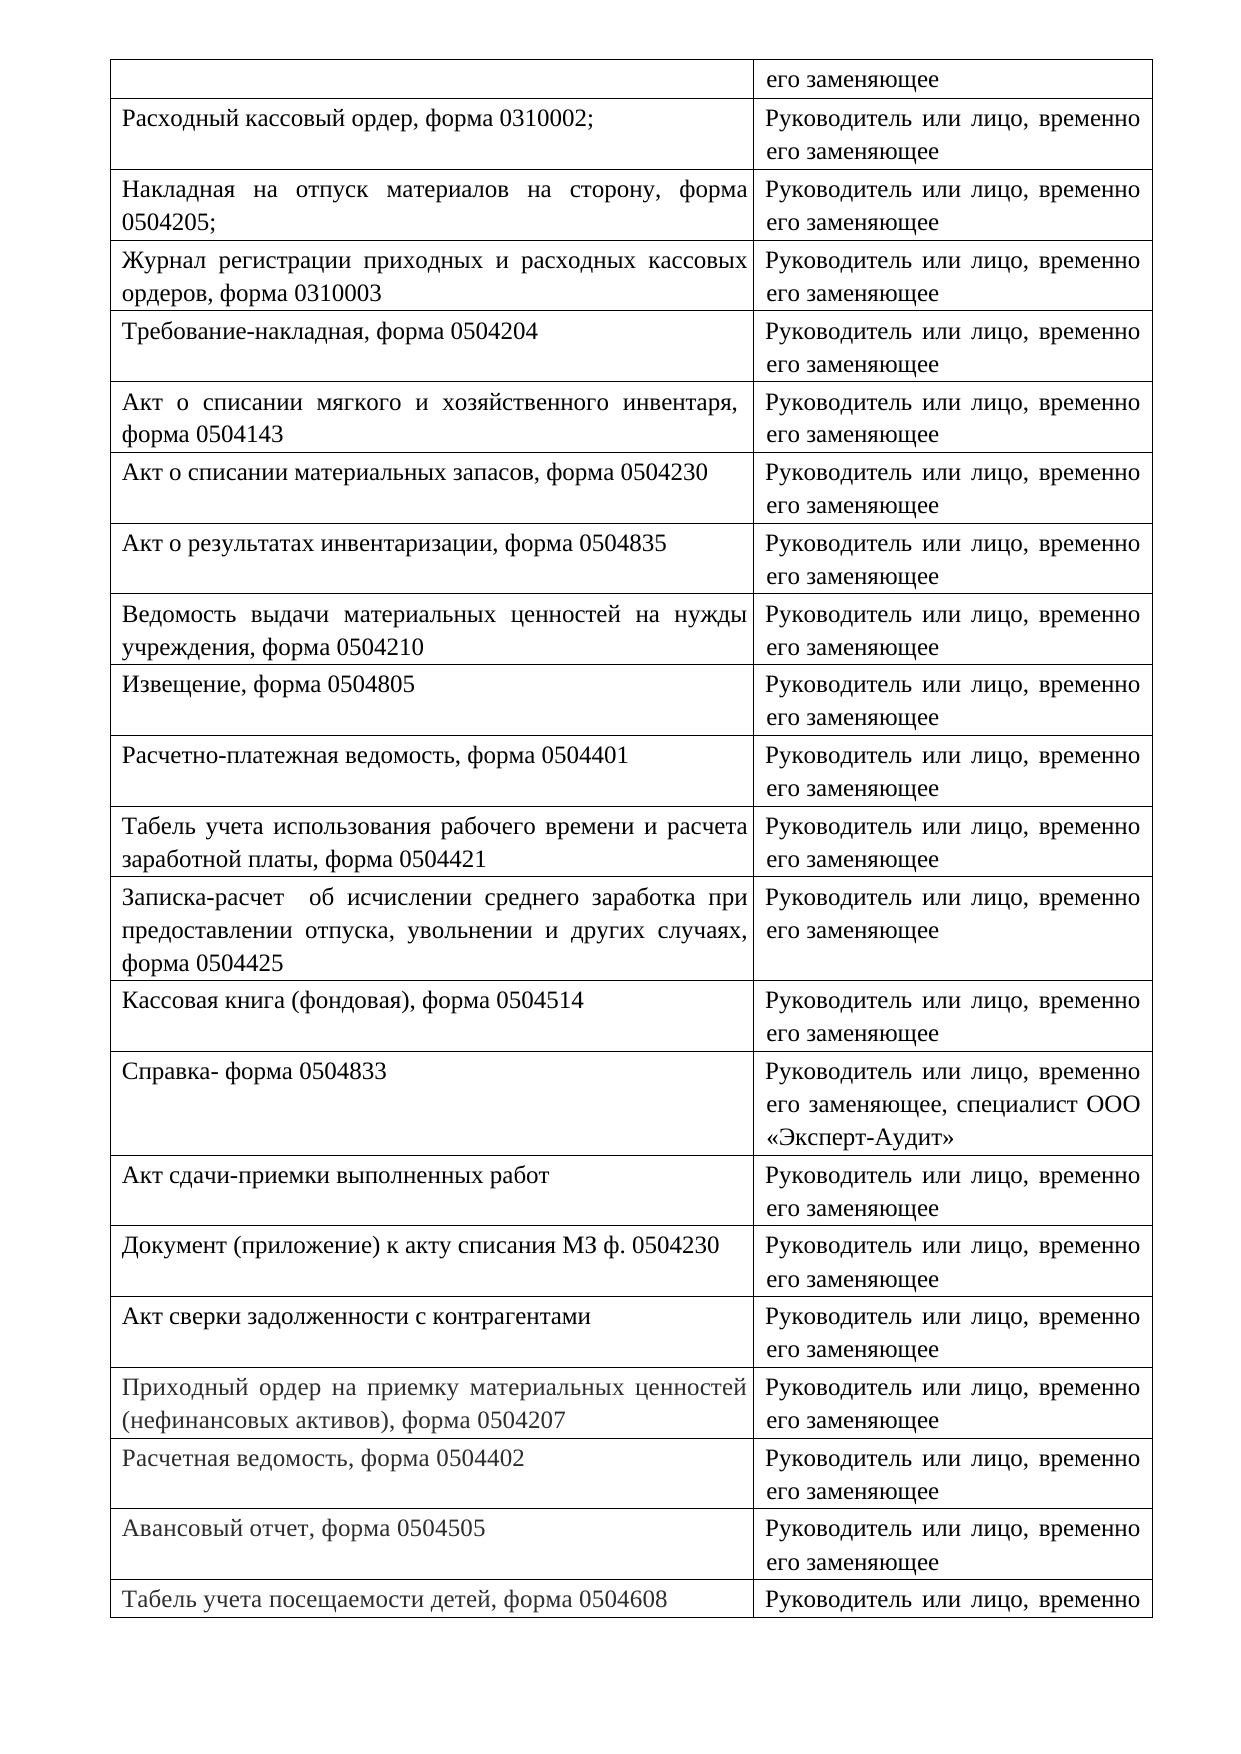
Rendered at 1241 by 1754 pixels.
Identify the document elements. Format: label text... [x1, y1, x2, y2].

table_cell Руководитель или лицо, временно его заменяющее [754, 1226, 1152, 1296]
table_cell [754, 99, 1152, 169]
table_cell Ведомость выдачи материальных ценностей на нужды учреждения, форма 0504210 [111, 594, 753, 664]
table_cell Руководитель или лицо, временно его заменяющее [754, 807, 1152, 876]
table_cell Кассовая книга (фондовая), форма 0504514 [111, 981, 753, 1051]
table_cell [111, 60, 753, 97]
table_cell Акт сдачи-приемки выполненных работ [111, 1156, 753, 1225]
table_cell Приходный ордер на приемку материальных ценностей (нефинансовых активов), форма 0504207 [111, 1368, 753, 1437]
table_cell Руководитель или лицо, временно его заменяющее [754, 665, 1152, 735]
table_cell Акт о списании материальных запасов, форма 0504230 [111, 453, 753, 523]
table_cell Руководитель или лицо, временно его заменяющее [754, 1297, 1152, 1367]
table_cell Руководитель или лицо, временно его заменяющее [754, 1439, 1152, 1508]
table_cell Накладная на отпуск материалов на сторону, форма 0504205; [111, 170, 753, 240]
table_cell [754, 1509, 1152, 1579]
table_cell Руководитель или лицо, временно его заменяющее, специалист ООО «Эксперт-Аудит» [754, 1052, 1152, 1154]
table_cell Руководитель или лицо, временно его заменяющее [754, 736, 1152, 806]
table_cell Руководитель или лицо, временно его заменяющее [754, 311, 1152, 381]
table_cell Требование-накладная, форма 0504204 [111, 311, 753, 381]
table_cell Руководитель или лицо, временно его заменяющее [754, 877, 1152, 980]
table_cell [754, 60, 1152, 97]
table_cell Руководитель или лицо, временно его заменяющее [754, 241, 1152, 310]
table_cell Акт о списании мягкого и хозяйственного инвентаря, форма 0504143 [111, 382, 753, 452]
table_cell Акт сверки задолженности с контрагентами [111, 1297, 753, 1367]
table_cell Руководитель или лицо, временно его заменяющее [754, 524, 1152, 593]
table_cell Руководитель или лицо, временно его заменяющее [754, 1368, 1152, 1437]
table_cell Руководитель или лицо, временно его заменяющее [754, 594, 1152, 664]
table_cell Записка-расчет об исчислении среднего заработка при предоставлении отпуска, увольнении и других случаях, форма 0504425 [111, 877, 753, 980]
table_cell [754, 1580, 1152, 1617]
table_cell Акт о результатах инвентаризации, форма 0504835 [111, 524, 753, 593]
table_cell Документ (приложение) к акту списания МЗ ф. 0504230 [111, 1226, 753, 1296]
table_cell Расчетная ведомость, форма 0504402 [111, 1439, 753, 1508]
table_cell Руководитель или лицо, временно его заменяющее [754, 1156, 1152, 1225]
table_cell Справка- форма 0504833 [111, 1052, 753, 1154]
table_cell Расходный кассовый ордер, форма 0310002; [111, 99, 753, 169]
table_cell Журнал регистрации приходных и расходных кассовых ордеров, форма 0310003 [111, 241, 753, 310]
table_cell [754, 170, 1152, 240]
table_cell Авансовый отчет, форма 0504505 [111, 1509, 753, 1579]
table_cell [111, 1580, 753, 1617]
table_cell Извещение, форма 0504805 [111, 665, 753, 735]
table_cell Табель учета использования рабочего времени и расчета заработной платы, форма 0504421 [111, 807, 753, 876]
table_cell Расчетно-платежная ведомость, форма 0504401 [111, 736, 753, 806]
table_cell Руководитель или лицо, временно его заменяющее [754, 382, 1152, 452]
table_cell Руководитель или лицо, временно его заменяющее [754, 981, 1152, 1051]
table_cell Руководитель или лицо, временно его заменяющее [754, 453, 1152, 523]
